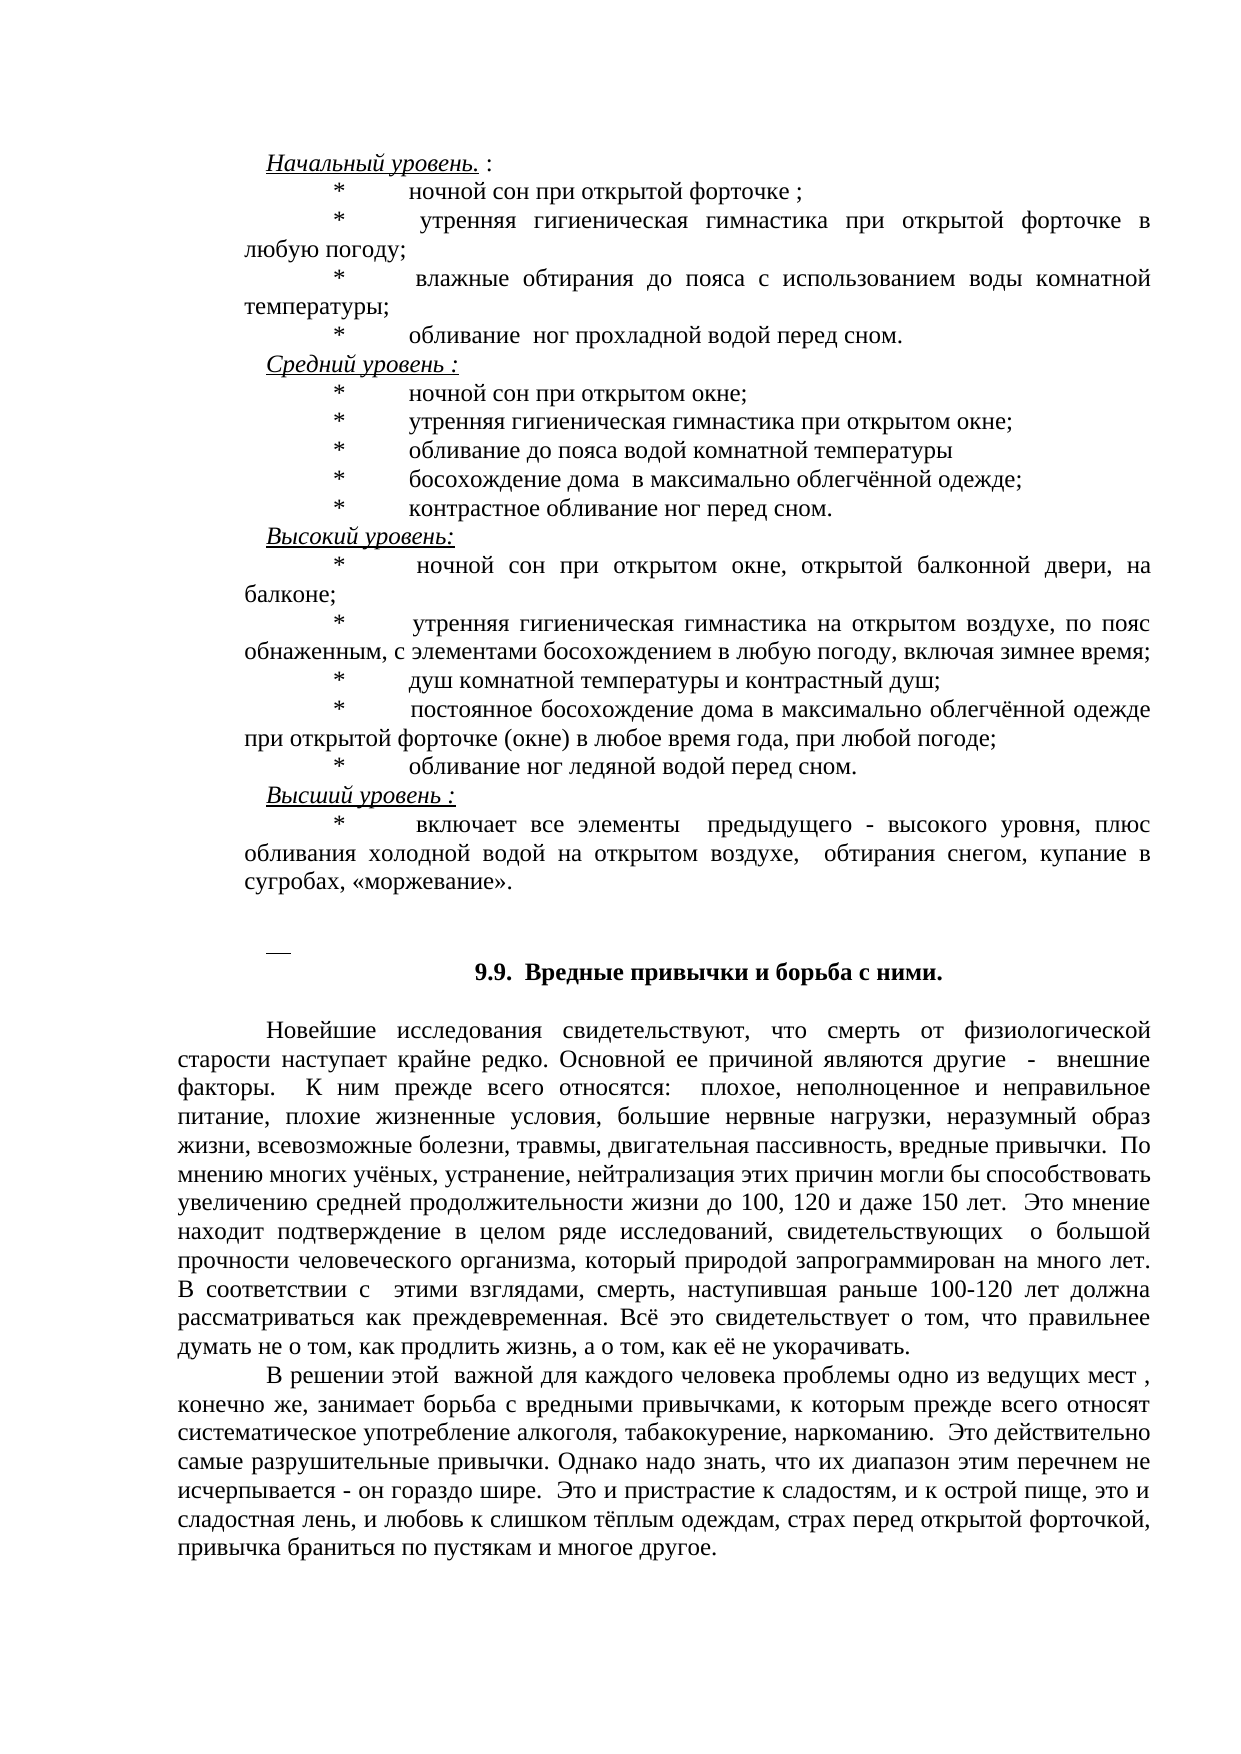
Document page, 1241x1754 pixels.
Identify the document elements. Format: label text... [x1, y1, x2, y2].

list Новейшие исследования свидетельствуют, что смерть от физиологической старости наступает крайне редко. Основной ее причиной являются другие - внешние факторы. К ним прежде всего относятся: плохое, неполноценное и неправильное питание, плохие жизненные условия, большие нервные нагрузки, неразумный образ жизни, всевозможные болезни, травмы, двигательная пассивность, вредные привычки. По мнению многих учёных, устранение, нейтрализация этих причин могли бы способствовать увеличению средней продолжительности жизни до 100, 120 и даже 150 лет. Это мнение находит подтверждение в целом ряде исследований, свидетельствующих о большой прочности человеческого организма, который природой запрограммирован на много лет. В соответствии с этими взглядами, смерть, наступившая раньше 100-120 лет должна рассматриваться как преждевременная. Всё это свидетельствует о том, что правильнее думать не о том, как продлить жизнь, а о том, как её не укорачивать. [177, 1015, 1152, 1360]
list ночной сон при открытом окне, открытой балконной двери, на балконе; [244, 550, 1152, 608]
list утренняя гигиеническая гимнастика на открытом воздухе, по пояс обнаженным, с элементами босохождением в любую погоду, включая зимнее время; [244, 608, 1152, 665]
list утренняя гигиеническая гимнастика при открытой форточке в любую погоду; [244, 205, 1152, 263]
list обливание ног прохладной водой перед сном. [244, 320, 1152, 349]
list влажные обтирания до пояса с использованием воды комнатной температуры; [244, 263, 1152, 320]
list В решении этой важной для каждого человека проблемы одно из ведущих мест , конечно же, занимает борьба с вредными привычками, к которым прежде всего относят систематическое употребление алкоголя, табакокурение, наркоманию. Это действительно самые разрушительные привычки. Однако надо знать, что их диапазон этим перечнем не исчерпывается - он гораздо шире. Это и пристрастие к сладостям, и к острой пище, это и сладостная лень, и любовь к слишком тёплым одеждам, страх перед открытой форточкой, привычка браниться по пустякам и многое другое. [177, 1360, 1152, 1561]
list Высокий уровень: [177, 521, 1152, 550]
list обливание до пояса водой комнатной температуры [244, 435, 1152, 464]
list 9.9. Вредные привычки и борьба с ними. [177, 957, 1152, 986]
list босохождение дома в максимально облегчённой одежде; [244, 464, 1152, 493]
list включает все элементы предыдущего - высокого уровня, плюс обливания холодной водой на открытом воздухе, обтирания снегом, купание в сугробах, «моржевание». [244, 809, 1152, 895]
list утренняя гигиеническая гимнастика при открытом окне; [244, 406, 1152, 435]
text Средний уровень : [177, 349, 1152, 378]
list ночной сон при открытом окне; [244, 378, 1152, 406]
list душ комнатной температуры и контрастный душ; [244, 665, 1152, 694]
list обливание ног ледяной водой перед сном. [244, 751, 1152, 780]
list постоянное босохождение дома в максимально облегчённой одежде при открытой форточке (окне) в любое время года, при любой погоде; [244, 694, 1152, 751]
list Высший уровень : [177, 780, 1152, 809]
list контрастное обливание ног перед сном. [244, 493, 1152, 521]
text Начальный уровень. : [177, 148, 1152, 176]
list ночной сон при открытой форточке ; [244, 176, 1152, 205]
